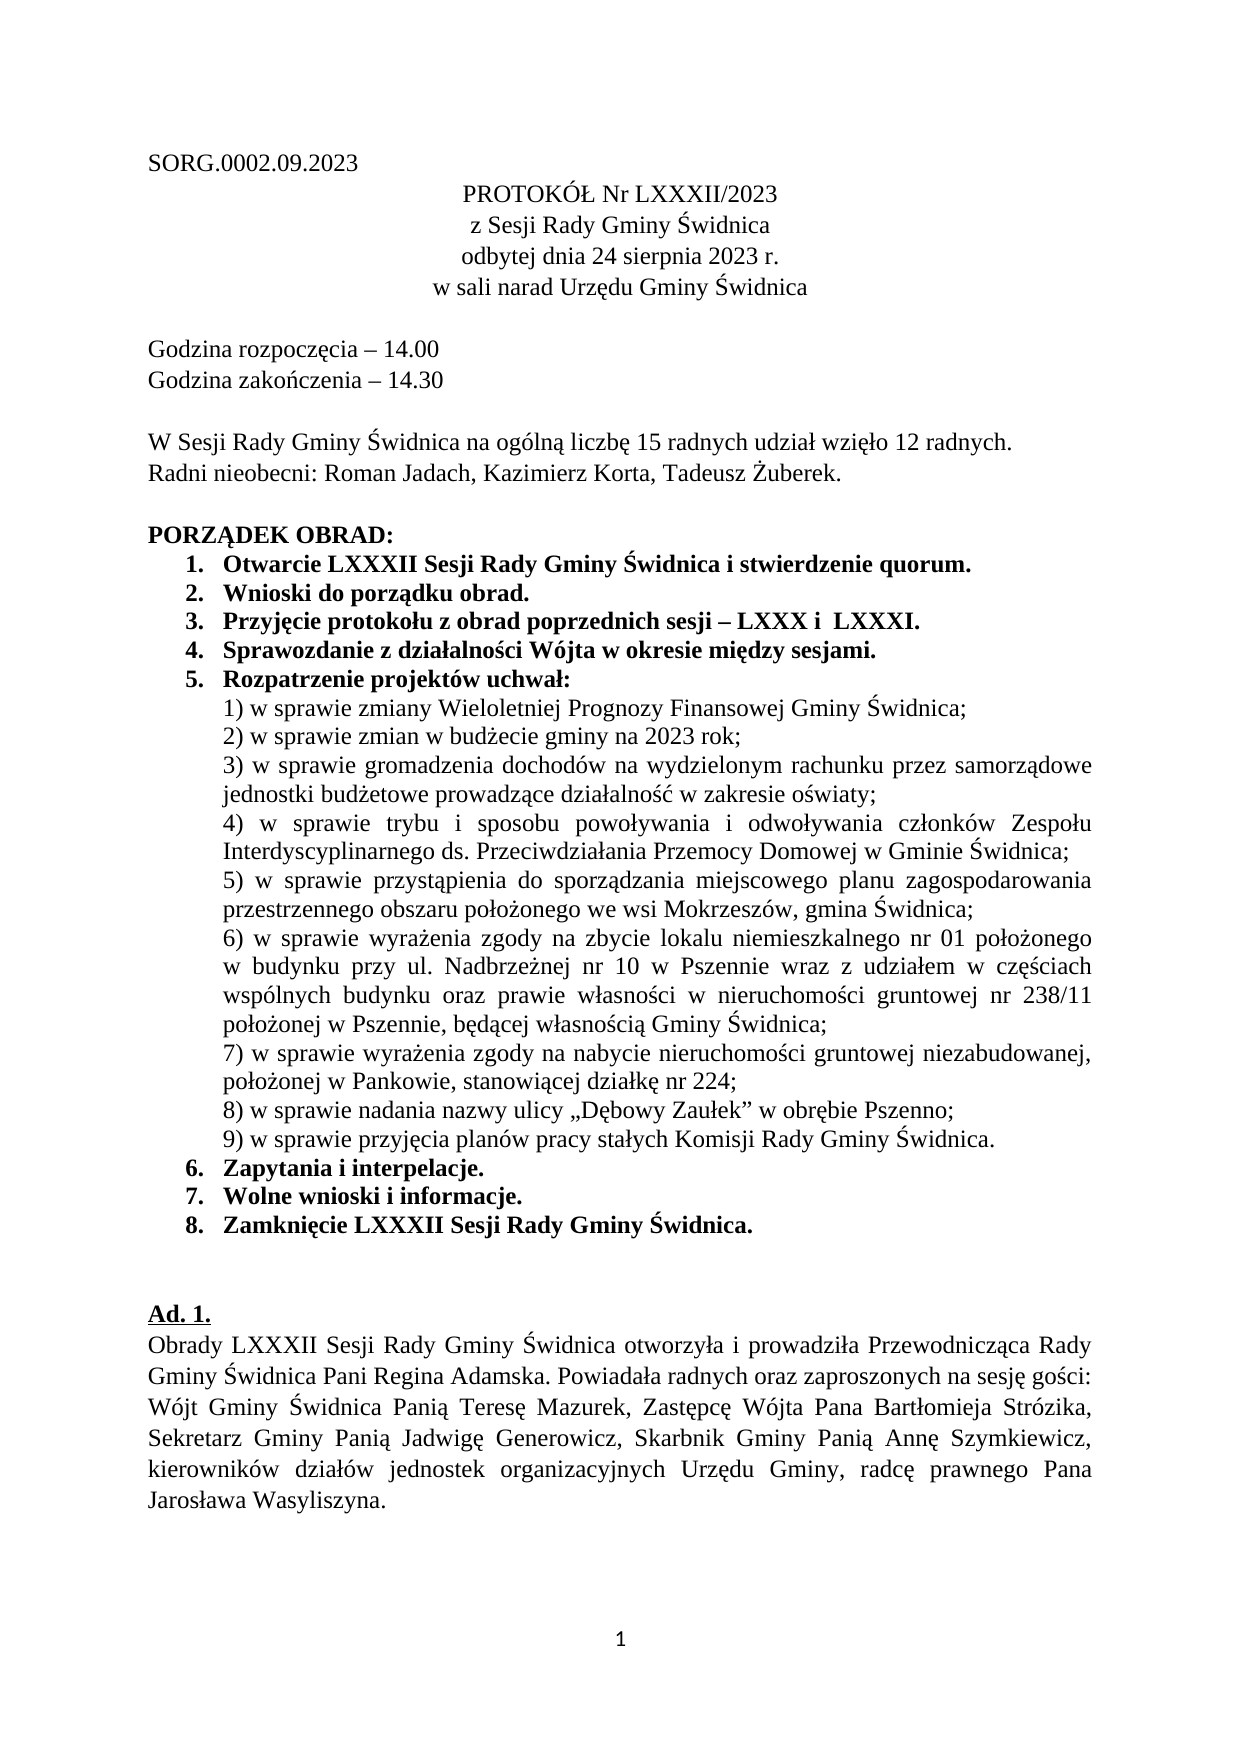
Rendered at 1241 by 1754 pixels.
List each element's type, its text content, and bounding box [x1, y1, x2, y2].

list Przyjęcie protokołu z obrad poprzednich sesji – LXXX i LXXXI. [185, 606, 1093, 635]
text Obrady LXXXII Sesji Rady Gminy Świdnica otworzyła i prowadziła Przewodnicząca Rady Gminy Świdnica Pani Regina Adamska. Powiadała radnych oraz zaproszonych na sesję gości: Wójt Gminy Świdnica Panią Teresę Mazurek, Zastępcę Wójta Pana Bartłomieja Strózika, Sekretarz Gminy Panią Jadwigę Generowicz, Skarbnik Gminy Panią Annę Szymkiewicz, kierowników działów jednostek organizacyjnych Urzędu Gminy, radcę prawnego Pana Jarosława Wasyliszyna. [148, 1330, 1093, 1514]
text w sali narad Urzędu Gminy Świdnica [148, 272, 1093, 301]
text 8) w sprawie nadania nazwy ulicy „Dębowy Zaułek” w obrębie Pszenno; [223, 1095, 1093, 1124]
text 9) w sprawie przyjęcia planów pracy stałych Komisji Rady Gminy Świdnica. [223, 1124, 1093, 1153]
list Otwarcie LXXXII Sesji Rady Gminy Świdnica i stwierdzenie quorum. [185, 549, 1093, 578]
text SORG.0002.09.2023 [148, 148, 1093, 176]
list Zapytania i interpelacje. [185, 1153, 1093, 1181]
list Sprawozdanie z działalności Wójta w okresie między sesjami. [185, 635, 1093, 664]
text z Sesji Rady Gminy Świdnica [148, 210, 1093, 238]
text Ad. 1. [148, 1299, 1093, 1327]
text 3) w sprawie gromadzenia dochodów na wydzielonym rachunku przez samorządowe jednostki budżetowe prowadzące działalność w zakresie oświaty; [223, 750, 1093, 808]
text 1) w sprawie zmiany Wieloletniej Prognozy Finansowej Gminy Świdnica; [223, 693, 1093, 721]
text Godzina rozpoczęcia – 14.00 [148, 334, 1093, 363]
text 4) w sprawie trybu i sposobu powoływania i odwoływania członków Zespołu Interdyscyplinarnego ds. Przeciwdziałania Przemocy Domowej w Gminie Świdnica; [223, 808, 1093, 865]
text odbytej dnia 24 sierpnia 2023 r. [148, 241, 1093, 269]
text Godzina zakończenia – 14.30 [148, 365, 1093, 394]
list Wolne wnioski i informacje. [185, 1181, 1093, 1210]
list Zamknięcie LXXXII Sesji Rady Gminy Świdnica. [185, 1210, 1093, 1239]
text PROTOKÓŁ Nr LXXXII/2023 [148, 179, 1093, 207]
text 5) w sprawie przystąpienia do sporządzania miejscowego planu zagospodarowania przestrzennego obszaru położonego we wsi Mokrzeszów, gmina Świdnica; [223, 865, 1093, 923]
list Wnioski do porządku obrad. [185, 578, 1093, 606]
list Rozpatrzenie projektów uchwał: [185, 664, 1093, 693]
text 7) w sprawie wyrażenia zgody na nabycie nieruchomości gruntowej niezabudowanej, położonej w Pankowie, stanowiącej działkę nr 224; [223, 1038, 1093, 1095]
text Radni nieobecni: Roman Jadach, Kazimierz Korta, Tadeusz Żuberek. [148, 458, 1093, 487]
text W Sesji Rady Gminy Świdnica na ogólną liczbę 15 radnych udział wzięło 12 radnych. [148, 427, 1093, 456]
text 6) w sprawie wyrażenia zgody na zbycie lokalu niemieszkalnego nr 01 położonego w budynku przy ul. Nadbrzeżnej nr 10 w Pszennie wraz z udziałem w częściach wspólnych budynku oraz prawie własności w nieruchomości gruntowej nr 238/11 położonej w Pszennie, będącej własnością Gminy Świdnica; [223, 923, 1093, 1038]
text PORZĄDEK OBRAD: [148, 520, 1093, 549]
text 2) w sprawie zmian w budżecie gminy na 2023 rok; [223, 721, 1093, 750]
